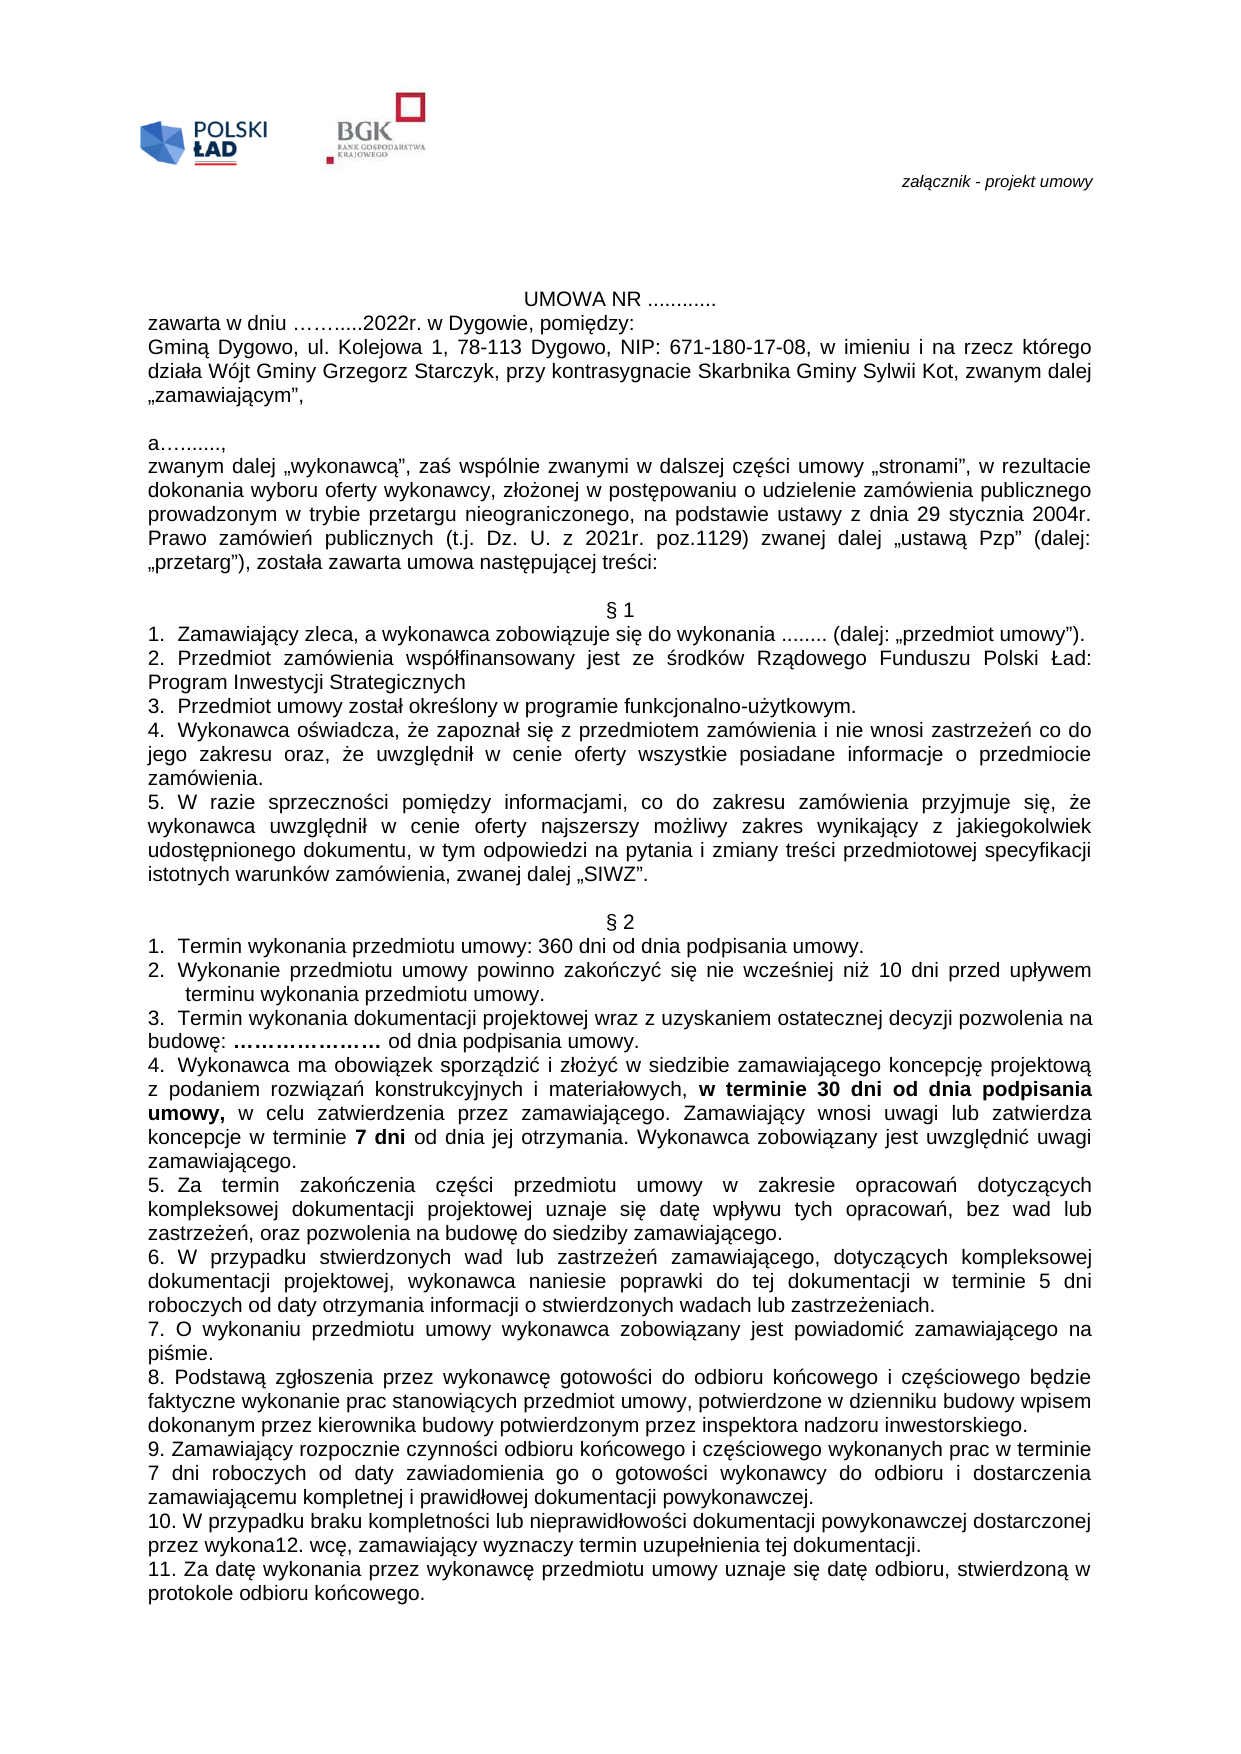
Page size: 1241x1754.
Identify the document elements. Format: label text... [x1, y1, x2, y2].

list Za termin zakończenia części przedmiotu umowy w zakresie opracowań dotyczących kompleksowej dokumentacji projektowej uznaje się datę wpływu tych opracowań, bez wad lub zastrzeżeń, oraz pozwolenia na budowę do siedziby zamawiającego. [148, 1173, 1093, 1245]
text UMOWA NR ............ [148, 287, 1093, 311]
list W przypadku stwierdzonych wad lub zastrzeżeń zamawiającego, dotyczących kompleksowej dokumentacji projektowej, wykonawca naniesie poprawki do tej dokumentacji w terminie 5 dni roboczych od daty otrzymania informacji o stwierdzonych wadach lub zastrzeżeniach. [148, 1245, 1093, 1317]
text 9. Zamawiający rozpocznie czynności odbioru końcowego i częściowego wykonanych prac w terminie 7 dni roboczych od daty zawiadomienia go o gotowości wykonawcy do odbioru i dostarczenia zamawiającemu kompletnej i prawidłowej dokumentacji powykonawczej. [148, 1437, 1093, 1508]
list Wykonawca ma obowiązek sporządzić i złożyć w siedzibie zamawiającego koncepcję projektową z podaniem rozwiązań konstrukcyjnych i materiałowych, w terminie 30 dni od dnia podpisania umowy, w celu zatwierdzenia przez zamawiającego. Zamawiający wnosi uwagi lub zatwierdza koncepcje w terminie 7 dni od dnia jej otrzymania. Wykonawca zobowiązany jest uwzględnić uwagi zamawiającego. [148, 1053, 1093, 1173]
list Termin wykonania przedmiotu umowy: 360 dni od dnia podpisania umowy. [148, 933, 1093, 957]
text zawarta w dniu …….....2022r. w Dygowie, pomiędzy: [148, 311, 1093, 334]
text a…......., [148, 430, 1093, 454]
list Wykonanie przedmiotu umowy powinno zakończyć się nie wcześniej niż 10 dni przed upływem terminu wykonania przedmiotu umowy. [148, 957, 1093, 1005]
list Termin wykonania dokumentacji projektowej wraz z uzyskaniem ostatecznej decyzji pozwolenia na budowę: ………………… od dnia podpisania umowy. [148, 1005, 1093, 1053]
text załącznik - projekt umowy [148, 172, 1093, 191]
text § 1 [148, 598, 1093, 622]
list Przedmiot umowy został określony w programie funkcjonalno-użytkowym. [148, 694, 1093, 718]
picture [319, 86, 429, 171]
text 10. W przypadku braku kompletności lub nieprawidłowości dokumentacji powykonawczej dostarczonej przez wykona12. wcę, zamawiający wyznaczy termin uzupełnienia tej dokumentacji. [148, 1508, 1093, 1556]
list Zamawiający zleca, a wykonawca zobowiązuje się do wykonania ........ (dalej: „przedmiot umowy”). [148, 622, 1093, 646]
text zwanym dalej „wykonawcą”, zaś wspólnie zwanymi w dalszej części umowy „stronami”, w rezultacie dokonania wyboru oferty wykonawcy, złożonej w postępowaniu o udzielenie zamówienia publicznego prowadzonym w trybie przetargu nieograniczonego, na podstawie ustawy z dnia 29 stycznia 2004r. Prawo zamówień publicznych (t.j. Dz. U. z 2021r. poz.1129) zwanej dalej „ustawą Pzp” (dalej: „przetarg”), została zawarta umowa następującej treści: [148, 454, 1093, 574]
text 8. Podstawą zgłoszenia przez wykonawcę gotowości do odbioru końcowego i częściowego będzie faktyczne wykonanie prac stanowiących przedmiot umowy, potwierdzone w dzienniku budowy wpisem dokonanym przez kierownika budowy potwierdzonym przez inspektora nadzoru inwestorskiego. [148, 1365, 1093, 1437]
list W razie sprzeczności pomiędzy informacjami, co do zakresu zamówienia przyjmuje się, że wykonawca uwzględnił w cenie oferty najszerszy możliwy zakres wynikający z jakiegokolwiek udostępnionego dokumentu, w tym odpowiedzi na pytania i zmiany treści przedmiotowej specyfikacji istotnych warunków zamówienia, zwanej dalej „SIWZ”. [148, 790, 1093, 886]
text 7. O wykonaniu przedmiotu umowy wykonawca zobowiązany jest powiadomić zamawiającego na piśmie. [148, 1317, 1093, 1365]
list Przedmiot zamówienia współfinansowany jest ze środków Rządowego Funduszu Polski Ład: Program Inwestycji Strategicznych [148, 646, 1093, 694]
text Gminą Dygowo, ul. Kolejowa 1, 78-113 Dygowo, NIP: 671-180-17-08, w imieniu i na rzecz którego działa Wójt Gminy Grzegorz Starczyk, przy kontrasygnacie Skarbnika Gminy Sylwii Kot, zwanym dalej „zamawiającym”, [148, 334, 1093, 406]
picture [132, 99, 292, 190]
text 11. Za datę wykonania przez wykonawcę przedmiotu umowy uznaje się datę odbioru, stwierdzoną w protokole odbioru końcowego. [148, 1556, 1093, 1604]
text § 2 [148, 909, 1093, 933]
list Wykonawca oświadcza, że zapoznał się z przedmiotem zamówienia i nie wnosi zastrzeżeń co do jego zakresu oraz, że uwzględnił w cenie oferty wszystkie posiadane informacje o przedmiocie zamówienia. [148, 718, 1093, 790]
